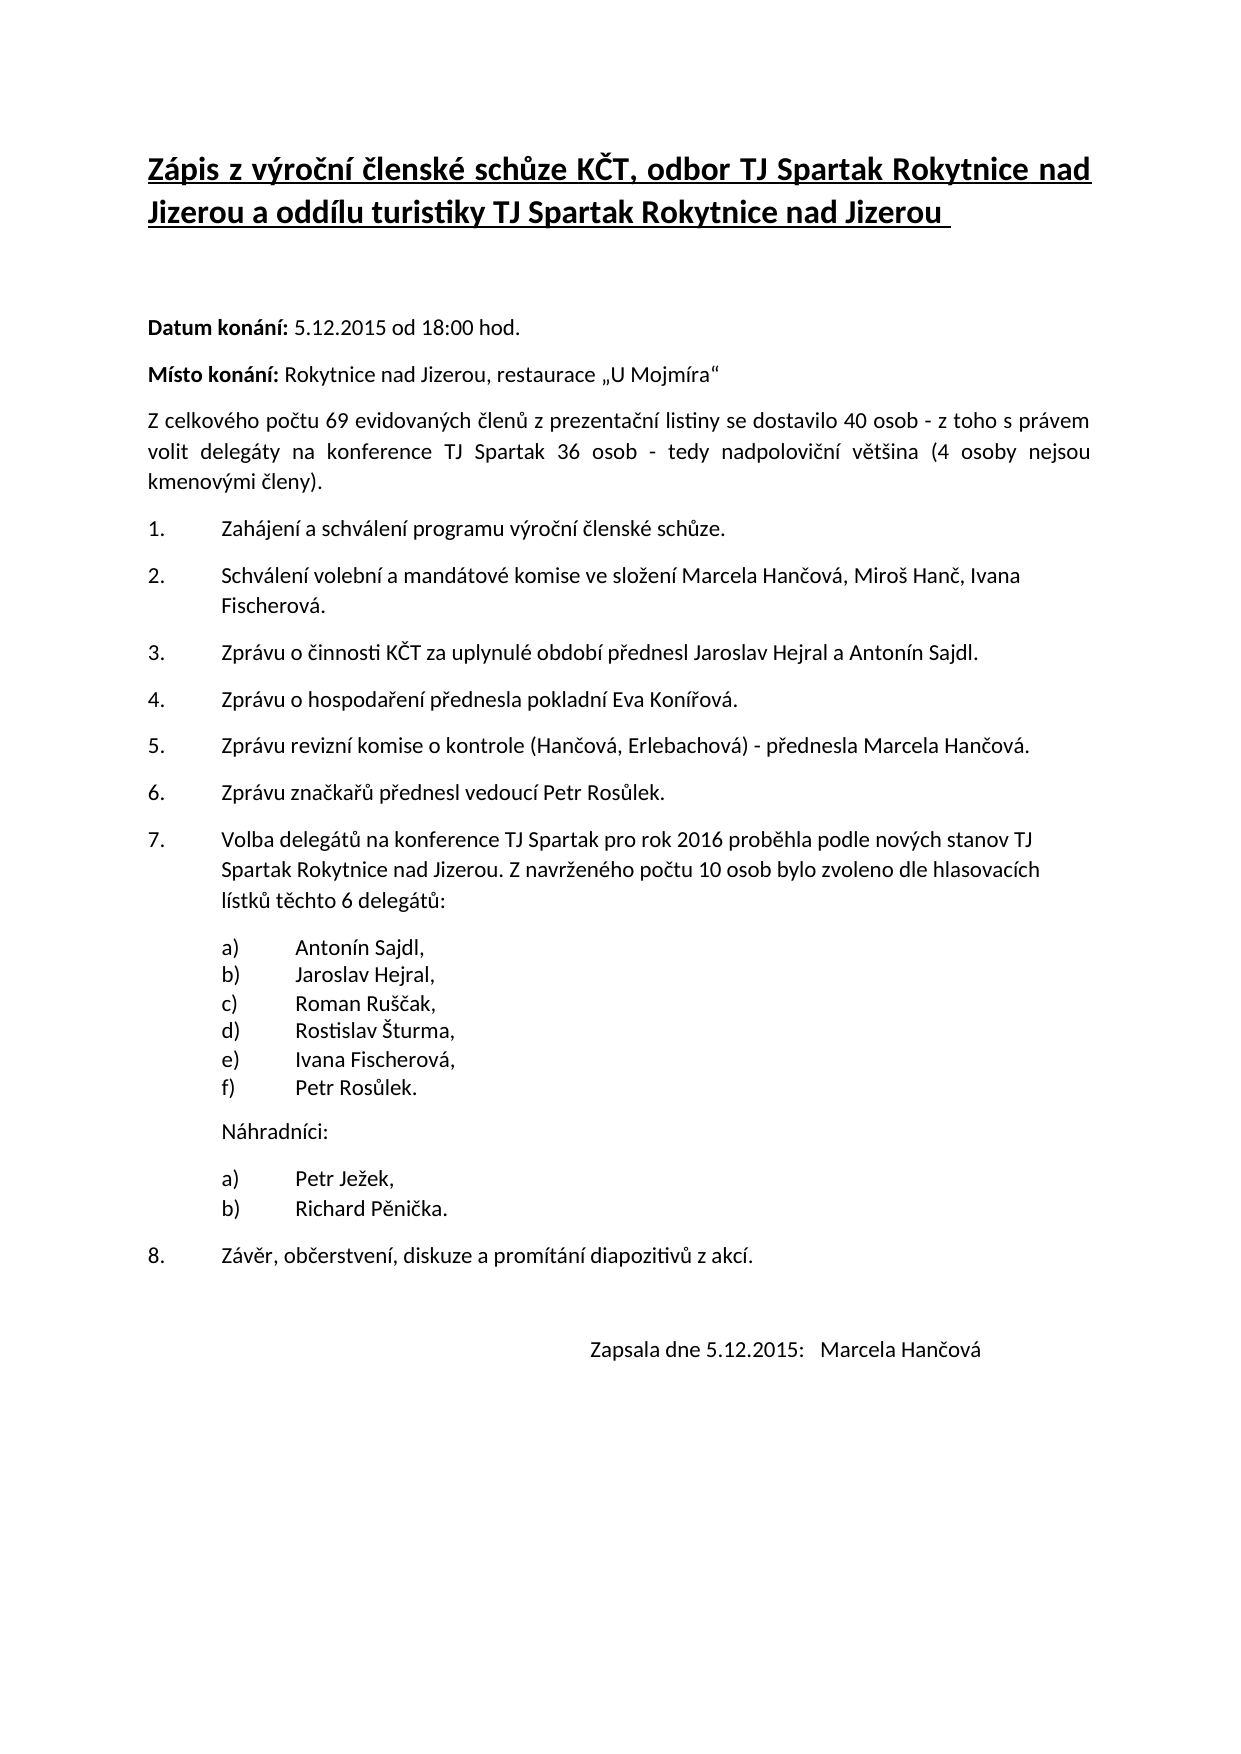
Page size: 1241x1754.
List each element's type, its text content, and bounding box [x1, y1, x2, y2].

text Zápis z výroční členské schůze KČT, odbor TJ Spartak Rokytnice nad Jizerou a oddílu turistiky TJ Spartak Rokytnice nad Jizerou [148, 148, 1093, 232]
list Richard Pěnička. [221, 1194, 1093, 1222]
list Ivana Fischerová, [221, 1045, 1093, 1073]
text 3. Zprávu o činnosti KČT za uplynulé období přednesl Jaroslav Hejral a Antonín Sajdl. [148, 638, 1093, 666]
list Petr Ježek, [221, 1164, 1093, 1192]
text 7. Volba delegátů na konference TJ Spartak pro rok 2016 proběhla podle nových stanov TJ Spartak Rokytnice nad Jizerou. Z navrženého počtu 10 osob bylo zvoleno dle hlasovacích lístků těchto 6 delegátů: [148, 825, 1093, 914]
list Roman Ruščak, [221, 989, 1093, 1017]
text 2. Schválení volební a mandátové komise ve složení Marcela Hančová, Miroš Hanč, Ivana Fischerová. [148, 561, 1093, 619]
text Datum konání: 5.12.2015 od 18:00 hod. [148, 313, 1093, 341]
text 4. Zprávu o hospodaření přednesla pokladní Eva Konířová. [148, 685, 1093, 713]
list Petr Rosůlek. [221, 1073, 1093, 1101]
text 5. Zprávu revizní komise o kontrole (Hančová, Erlebachová) - přednesla Marcela Hančová. [148, 732, 1093, 759]
text 1. Zahájení a schválení programu výroční členské schůze. [148, 514, 1093, 542]
list Antonín Sajdl, [221, 933, 1093, 961]
text 6. Zprávu značkařů přednesl vedoucí Petr Rosůlek. [148, 778, 1093, 806]
text Z celkového počtu 69 evidovaných členů z prezentační listiny se dostavilo 40 osob - z toho s právem volit delegáty na konference TJ Spartak 36 osob - tedy nadpoloviční většina (4 osoby nejsou kmenovými členy). [148, 407, 1093, 495]
list Jaroslav Hejral, [221, 961, 1093, 989]
text Náhradníci: [148, 1117, 1093, 1145]
text Zapsala dne 5.12.2015: Marcela Hančová [516, 1335, 1093, 1363]
text Místo konání: Rokytnice nad Jizerou, restaurace „U Mojmíra“ [148, 360, 1093, 388]
text 8. Závěr, občerstvení, diskuze a promítání diapozitivů z akcí. [148, 1241, 1093, 1269]
list Rostislav Šturma, [221, 1017, 1093, 1045]
